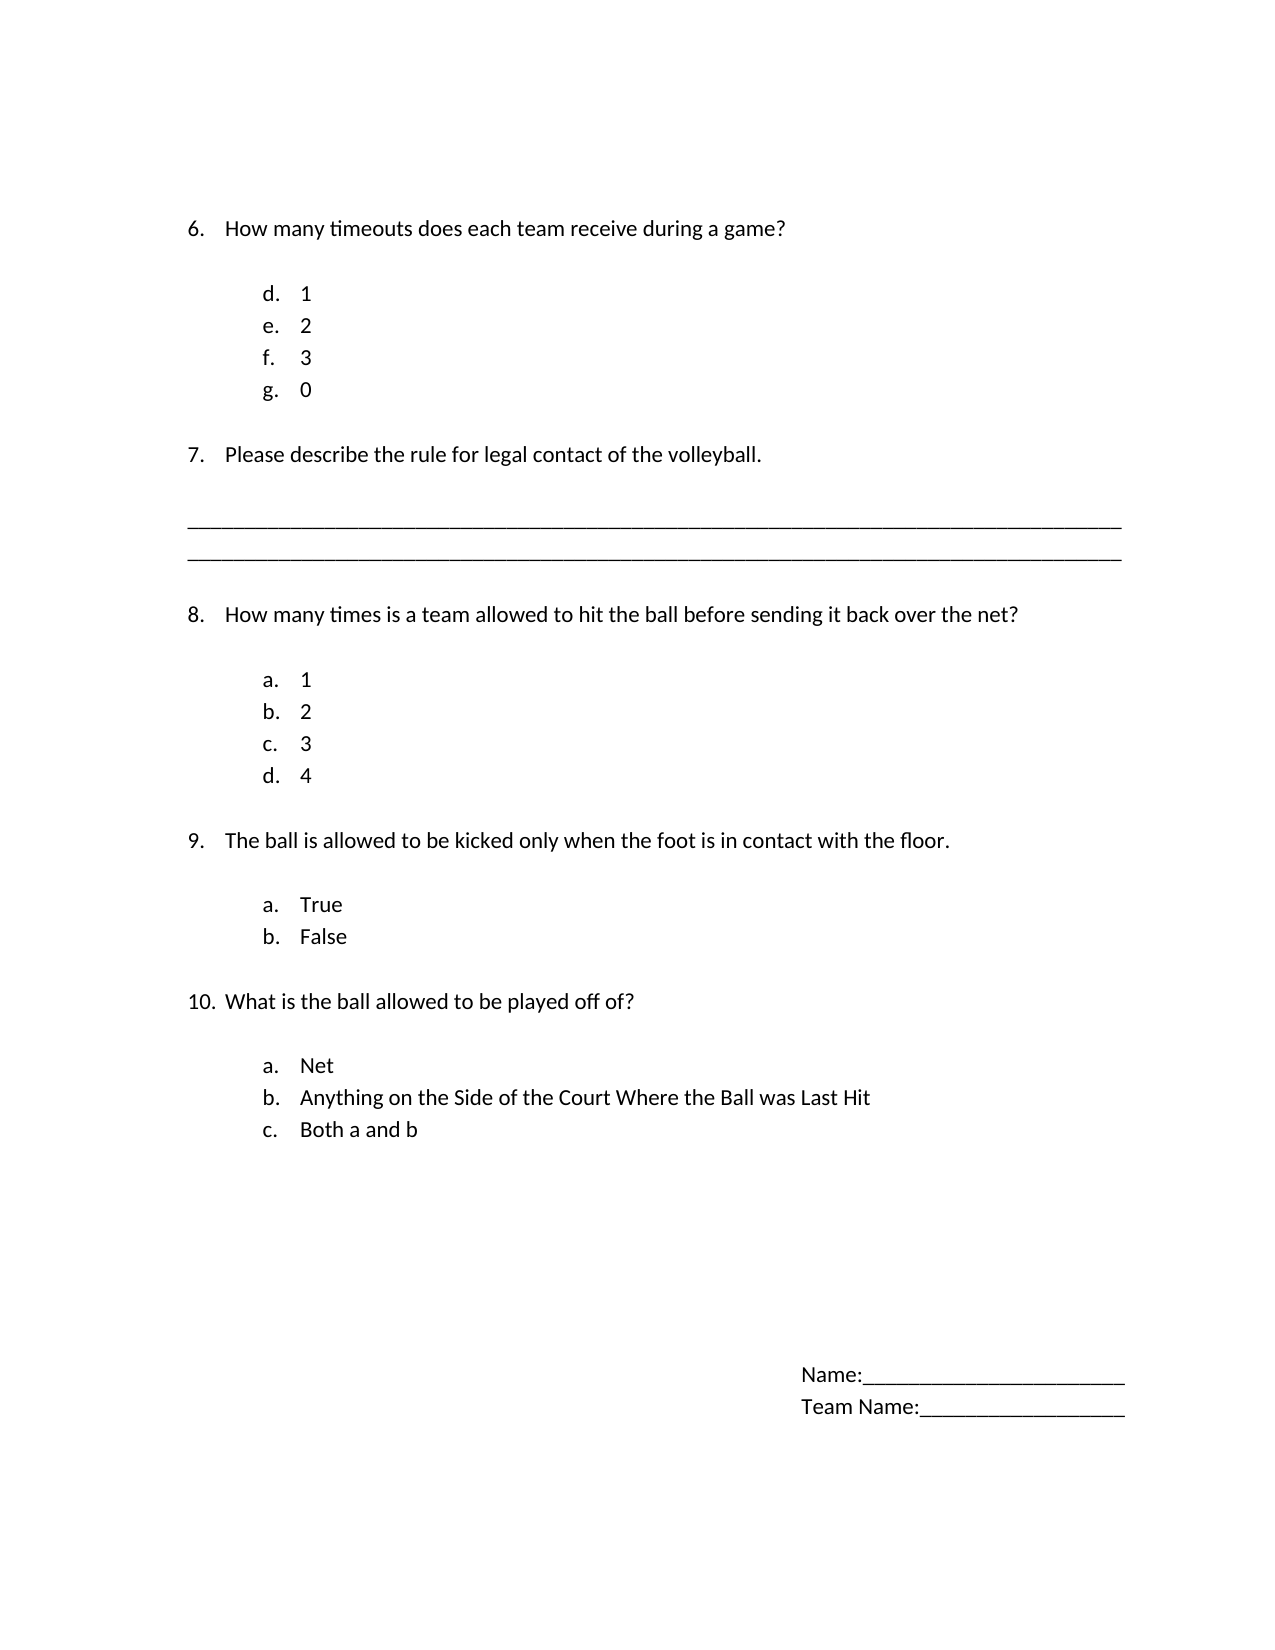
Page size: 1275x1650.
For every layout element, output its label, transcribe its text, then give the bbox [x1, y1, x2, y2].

text ____________________________________________________________________________________________________________________________________________________________________ [187, 504, 1125, 564]
list 3 [262, 729, 1125, 757]
list Please describe the rule for legal contact of the volleyball. [187, 440, 1125, 468]
list 2 [262, 311, 1125, 339]
list The ball is allowed to be kicked only when the foot is in contact with the floor. [187, 826, 1125, 854]
text Name:_______________________ [150, 1360, 1125, 1388]
list True [262, 890, 1125, 918]
text Team Name:__________________ [150, 1392, 1125, 1420]
list How many timeouts does each team receive during a game? [187, 214, 1125, 242]
list 2 [262, 697, 1125, 725]
list False [262, 922, 1125, 951]
list Net [262, 1051, 1125, 1079]
list What is the ball allowed to be played off of? [187, 987, 1125, 1015]
list 3 [262, 343, 1125, 371]
list 1 [262, 665, 1125, 693]
list 0 [262, 375, 1125, 403]
list How many times is a team allowed to hit the ball before sending it back over the net? [187, 601, 1125, 629]
list 4 [262, 762, 1125, 789]
list Anything on the Side of the Court Where the Ball was Last Hit [262, 1083, 1125, 1111]
list Both a and b [262, 1116, 1125, 1144]
list 1 [262, 279, 1125, 307]
